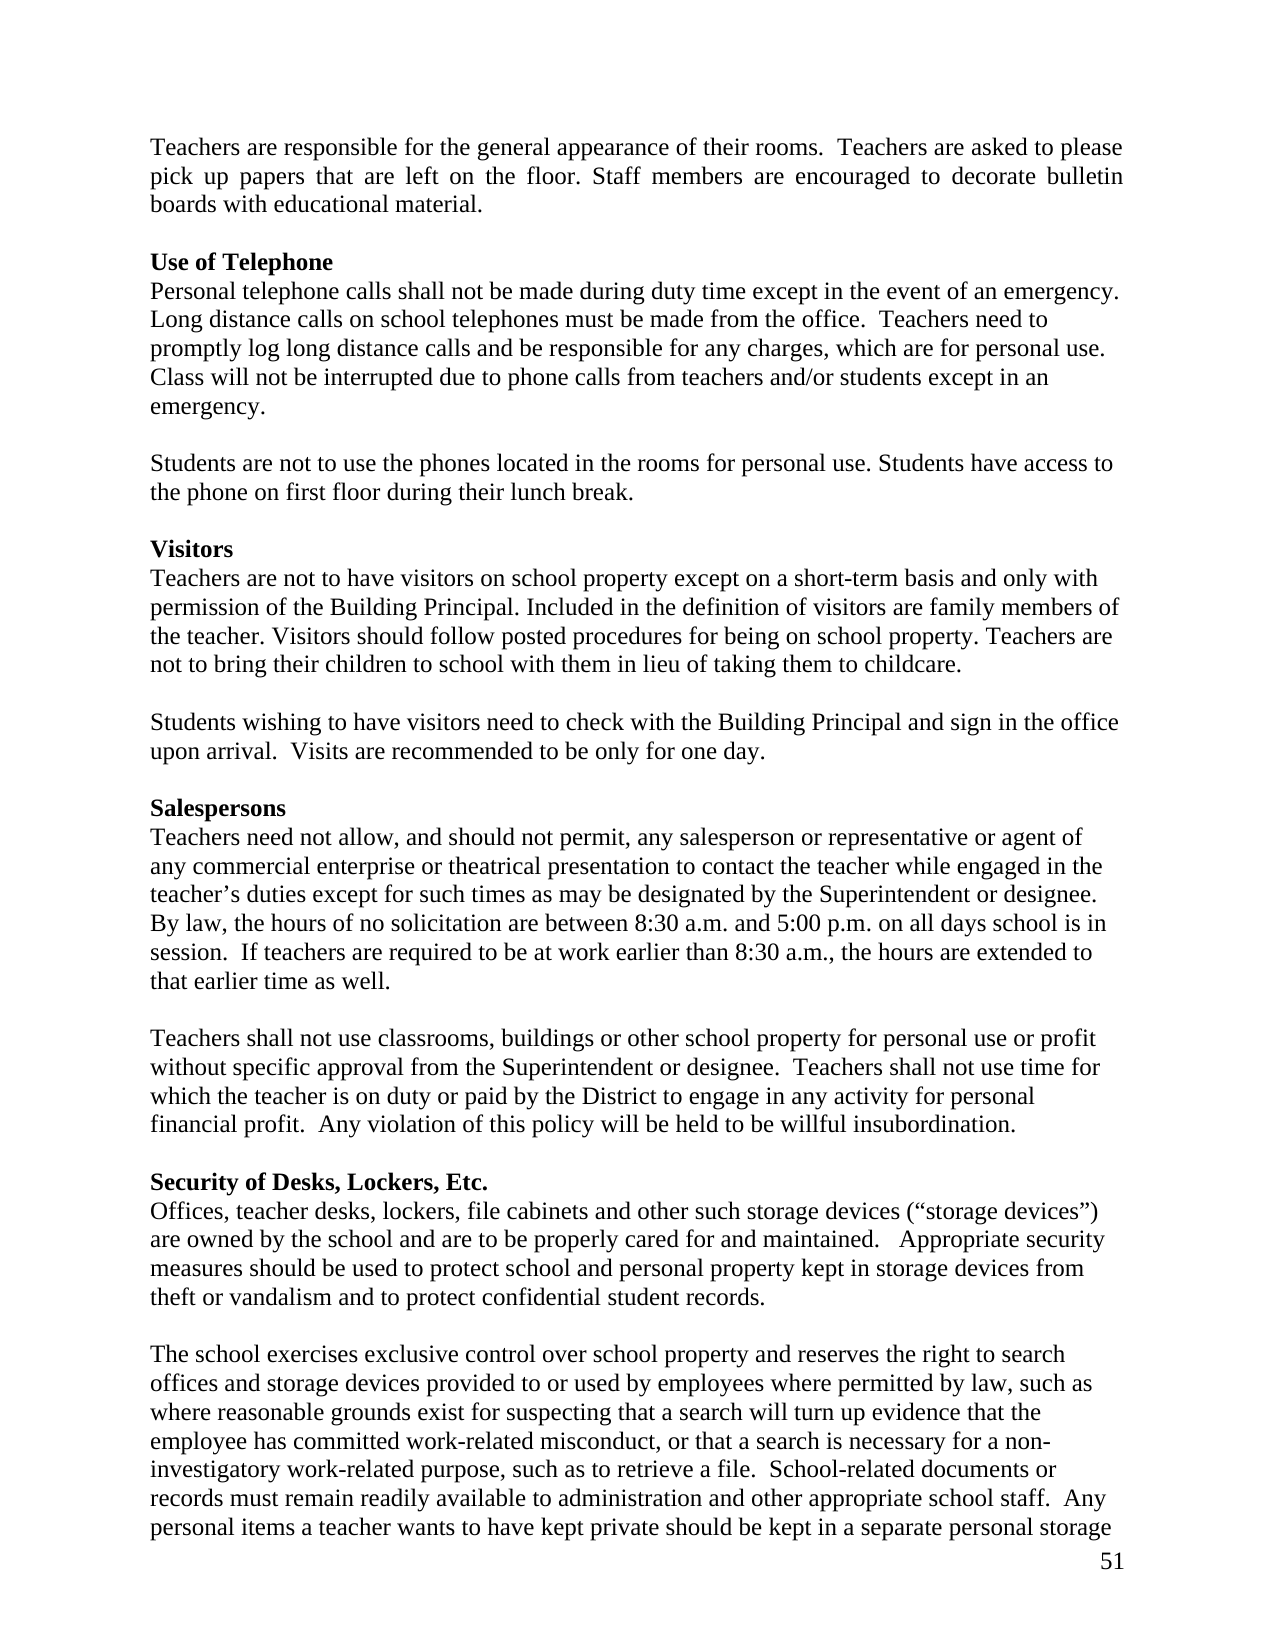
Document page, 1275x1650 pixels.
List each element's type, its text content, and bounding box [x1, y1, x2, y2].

text Teachers need not allow, and should not permit, any salesperson or representative or agent of any commercial enterprise or theatrical presentation to contact the teacher while engaged in the teacher’s duties except for such times as may be designated by the Superintendent or designee. By law, the hours of no solicitation are between 8:30 a.m. and 5:00 p.m. on all days school is in session. If teachers are required to be at work earlier than 8:30 a.m., the hours are extended to that earlier time as well. [150, 822, 1125, 994]
text Use of Telephone [150, 247, 1125, 276]
text Visitors [150, 534, 1125, 563]
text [150, 1339, 1125, 1541]
text Salespersons [150, 793, 1125, 822]
text Teachers shall not use classrooms, buildings or other school property for personal use or profit without specific approval from the Superintendent or designee. Teachers shall not use time for which the teacher is on duty or paid by the District to engage in any activity for personal financial profit. Any violation of this policy will be held to be willful insubordination. [150, 1023, 1125, 1138]
text Security of Desks, Lockers, Etc. [150, 1167, 1125, 1196]
text Students are not to use the phones located in the rooms for personal use. Students have access to the phone on first floor during their lunch break. [150, 448, 1125, 506]
text Students wishing to have visitors need to check with the Building Principal and sign in the office upon arrival. Visits are recommended to be only for one day. [150, 707, 1125, 764]
text Teachers are not to have visitors on school property except on a short-term basis and only with permission of the Building Principal. Included in the definition of visitors are family members of the teacher. Visitors should follow posted procedures for being on school property. Teachers are not to bring their children to school with them in lieu of taking them to childcare. [150, 563, 1125, 678]
text Offices, teacher desks, lockers, file cabinets and other such storage devices (“storage devices”) are owned by the school and are to be properly cared for and maintained. Appropriate security measures should be used to protect school and personal property kept in storage devices from theft or vandalism and to protect confidential student records. [150, 1196, 1125, 1311]
text Personal telephone calls shall not be made during duty time except in the event of an emergency. Long distance calls on school telephones must be made from the office. Teachers need to promptly log long distance calls and be responsible for any charges, which are for personal use. Class will not be interrupted due to phone calls from teachers and/or students except in an emergency. [150, 276, 1125, 419]
text Teachers are responsible for the general appearance of their rooms. Teachers are asked to please pick up papers that are left on the floor. Staff members are encouraged to decorate bulletin boards with educational material. [150, 132, 1125, 218]
